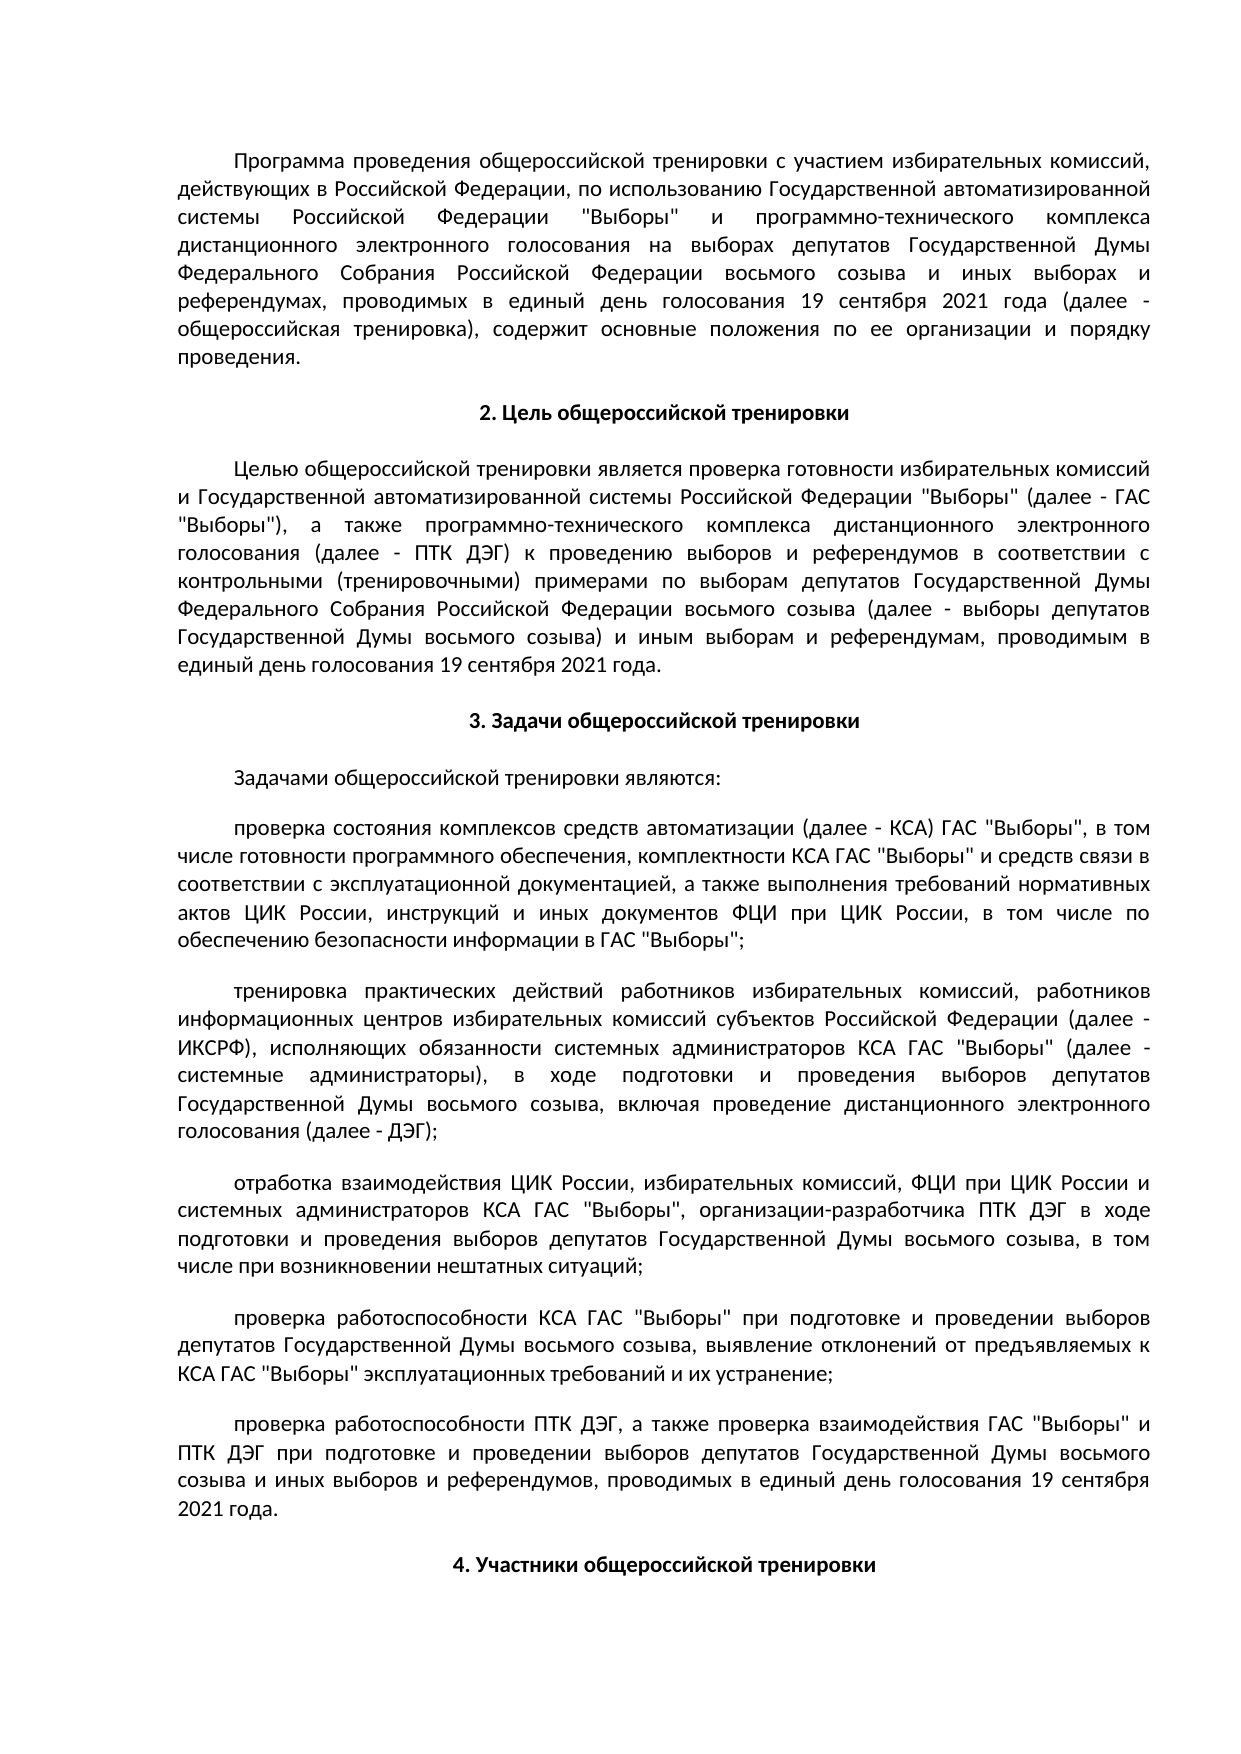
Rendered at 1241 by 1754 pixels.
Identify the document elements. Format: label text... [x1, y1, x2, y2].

text Программа проведения общероссийской тренировки с участием избирательных комиссий, действующих в Российской Федерации, по использованию Государственной автоматизированной системы Российской Федерации "Выборы" и программно-технического комплекса дистанционного электронного голосования на выборах депутатов Государственной Думы Федерального Собрания Российской Федерации восьмого созыва и иных выборах и референдумах, проводимых в единый день голосования 19 сентября 2021 года (далее - общероссийская тренировка), содержит основные положения по ее организации и порядку проведения. [177, 146, 1152, 370]
text Целью общероссийской тренировки является проверка готовности избирательных комиссий и Государственной автоматизированной системы Российской Федерации "Выборы" (далее - ГАС "Выборы"), а также программно-технического комплекса дистанционного электронного голосования (далее - ПТК ДЭГ) к проведению выборов и референдумов в соответствии с контрольными (тренировочными) примерами по выборам депутатов Государственной Думы Федерального Собрания Российской Федерации восьмого созыва (далее - выборы депутатов Государственной Думы восьмого созыва) и иным выборам и референдумам, проводимым в единый день голосования 19 сентября 2021 года. [177, 454, 1152, 678]
text отработка взаимодействия ЦИК России, избирательных комиссий, ФЦИ при ЦИК России и системных администраторов КСА ГАС "Выборы", организации-разработчика ПТК ДЭГ в ходе подготовки и проведения выборов депутатов Государственной Думы восьмого созыва, в том числе при возникновении нештатных ситуаций; [177, 1168, 1152, 1280]
title 2. Цель общероссийской тренировки [177, 398, 1152, 426]
text проверка работоспособности КСА ГАС "Выборы" при подготовке и проведении выборов депутатов Государственной Думы восьмого созыва, выявление отклонений от предъявляемых к КСА ГАС "Выборы" эксплуатационных требований и их устранение; [177, 1303, 1152, 1387]
title 3. Задачи общероссийской тренировки [177, 707, 1152, 734]
text тренировка практических действий работников избирательных комиссий, работников информационных центров избирательных комиссий субъектов Российской Федерации (далее - ИКСРФ), исполняющих обязанности системных администраторов КСА ГАС "Выборы" (далее - системные администраторы), в ходе подготовки и проведения выборов депутатов Государственной Думы восьмого созыва, включая проведение дистанционного электронного голосования (далее - ДЭГ); [177, 977, 1152, 1145]
title 4. Участники общероссийской тренировки [177, 1550, 1152, 1578]
text Задачами общероссийской тренировки являются: [177, 763, 1152, 791]
text проверка работоспособности ПТК ДЭГ, а также проверка взаимодействия ГАС "Выборы" и ПТК ДЭГ при подготовке и проведении выборов депутатов Государственной Думы восьмого созыва и иных выборов и референдумов, проводимых в единый день голосования 19 сентября 2021 года. [177, 1409, 1152, 1522]
text проверка состояния комплексов средств автоматизации (далее - КСА) ГАС "Выборы", в том числе готовности программного обеспечения, комплектности КСА ГАС "Выборы" и средств связи в соответствии с эксплуатационной документацией, а также выполнения требований нормативных актов ЦИК России, инструкций и иных документов ФЦИ при ЦИК России, в том числе по обеспечению безопасности информации в ГАС "Выборы"; [177, 813, 1152, 954]
